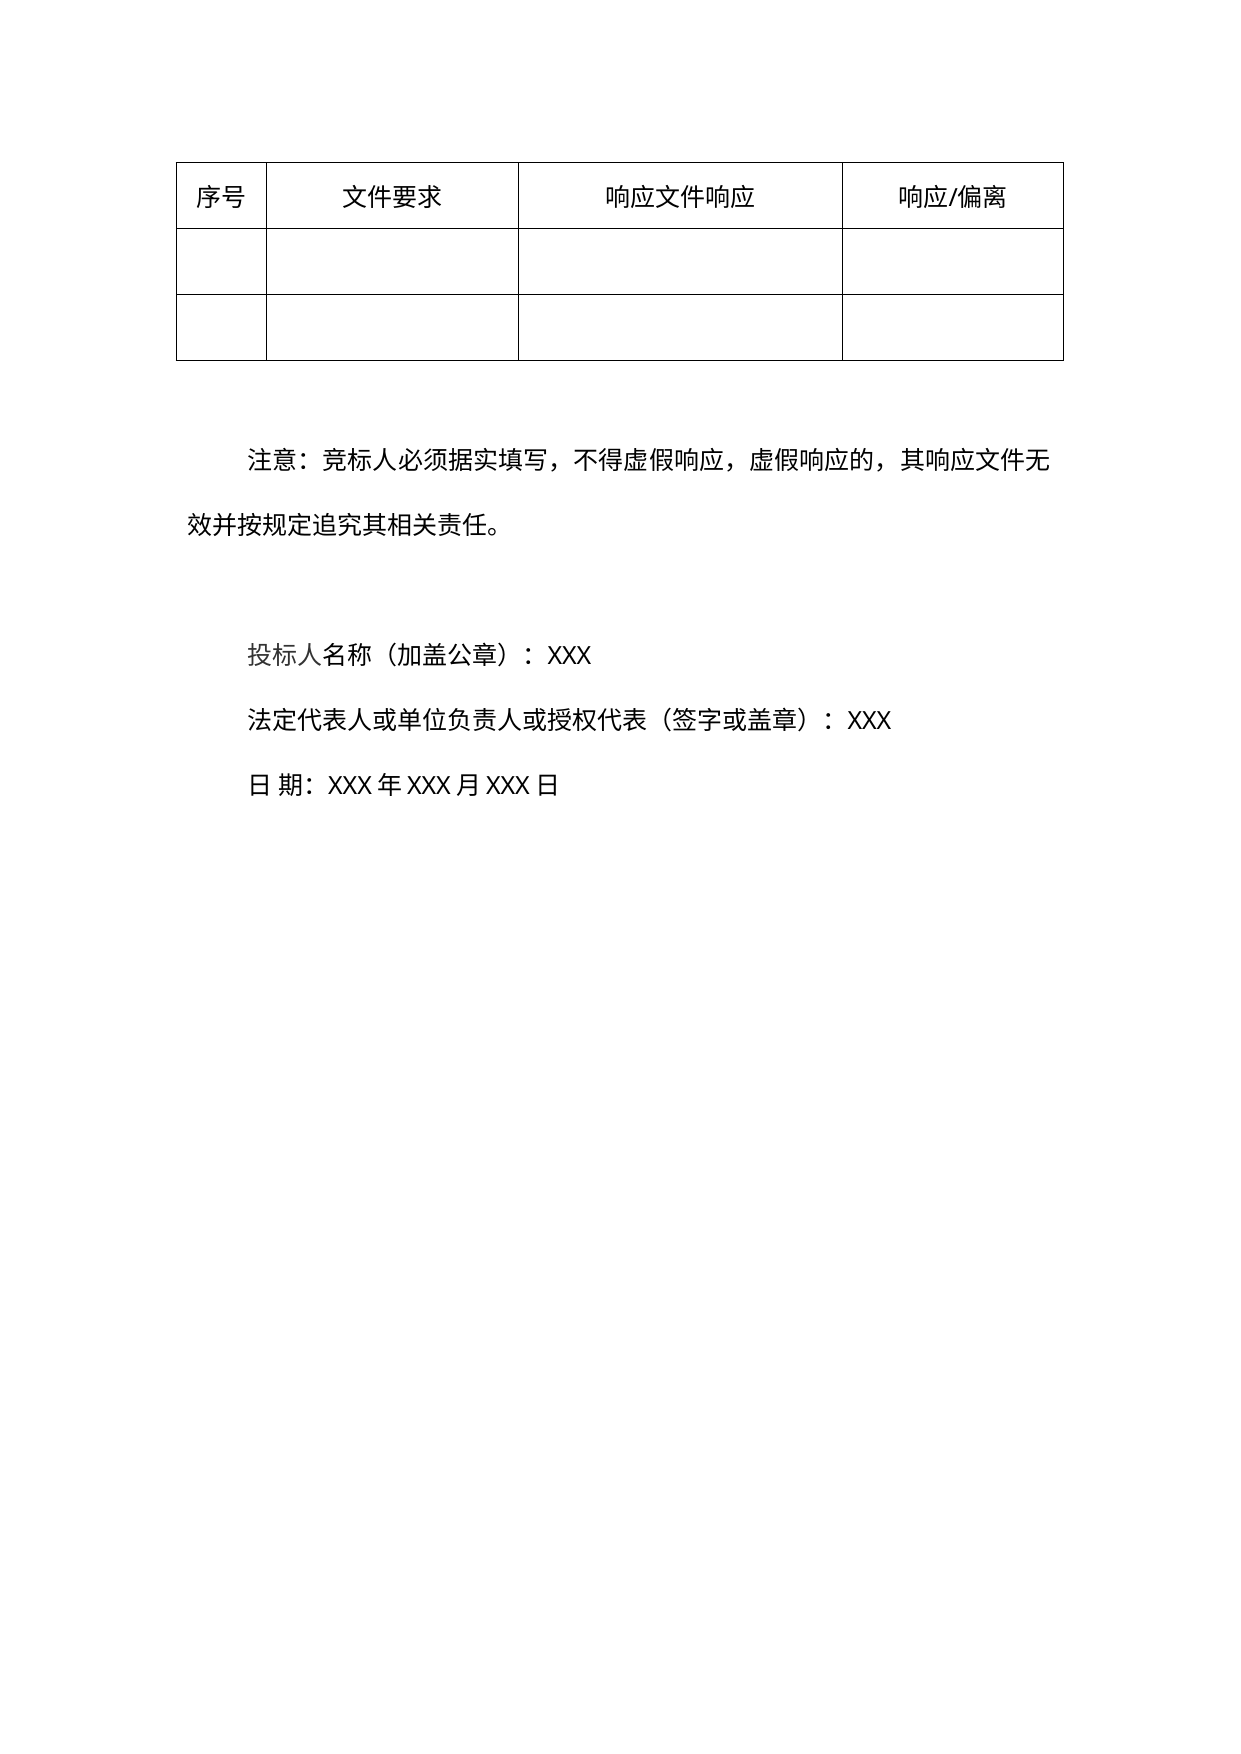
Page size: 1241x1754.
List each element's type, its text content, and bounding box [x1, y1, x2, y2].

text 注意：竞标人必须据实填写，不得虚假响应，虚假响应的，其响应文件无效并按规定追究其相关责任。 [187, 426, 1053, 556]
table_cell [267, 229, 518, 294]
table_cell [519, 229, 842, 294]
table_cell [843, 295, 1063, 360]
table_header 序号 [177, 163, 266, 228]
text 投标人名称（加盖公章）：XXX [187, 621, 1053, 686]
text 日 期：XXX年XXX月XXX日 [187, 751, 1053, 816]
table_header 响应文件响应 [519, 163, 842, 228]
table_header 响应/偏离 [843, 163, 1063, 228]
table_cell [177, 229, 266, 294]
table_header 文件要求 [267, 163, 518, 228]
text 法定代表人或单位负责人或授权代表（签字或盖章）：XXX [187, 686, 1053, 751]
table_cell [519, 295, 842, 360]
table_cell [843, 229, 1063, 294]
table_cell [267, 295, 518, 360]
table_cell [177, 295, 266, 360]
